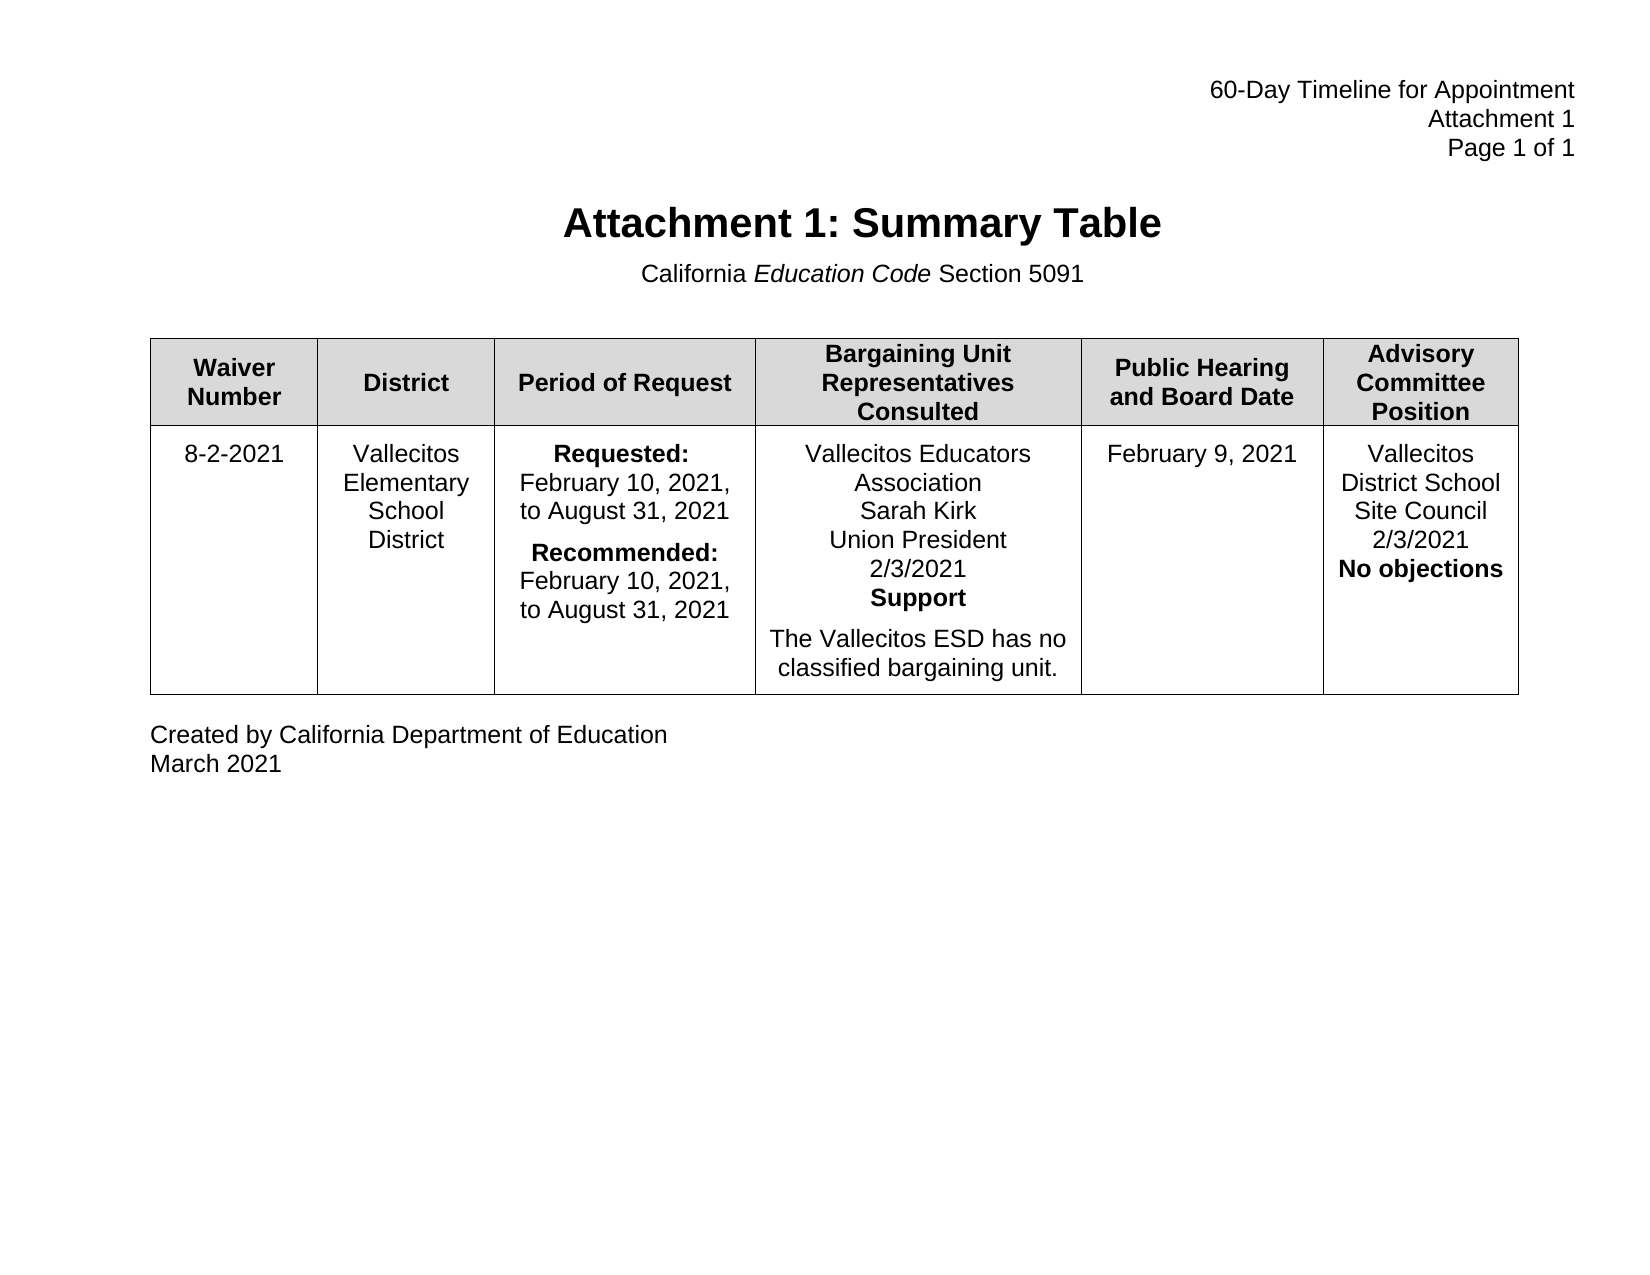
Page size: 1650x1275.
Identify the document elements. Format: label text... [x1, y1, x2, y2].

text Created by California Department of Education March 2021 [150, 720, 1575, 777]
table_header Advisory Committee Position [1324, 339, 1518, 425]
text California Education Code Section 5091 [150, 259, 1575, 288]
table_header Bargaining Unit Representatives Consulted [756, 339, 1081, 425]
table_header Waiver Number [151, 339, 317, 425]
table_cell Vallecitos District School Site Council 2/3/2021 No objections [1324, 426, 1518, 694]
table_cell February 9, 2021 [1082, 426, 1323, 694]
table_header District [318, 339, 494, 425]
table_cell Vallecitos Elementary School District [318, 426, 494, 694]
table_cell 8-2-2021 [151, 426, 317, 694]
table_cell Requested: February 10, 2021, to August 31, 2021 Recommended: February 10, 2021, to August 31, 2021 [495, 426, 755, 694]
table_header Period of Request [495, 339, 755, 425]
table_header Public Hearing and Board Date [1082, 339, 1323, 425]
subtitle Attachment 1: Summary Table [150, 199, 1575, 247]
table_cell Vallecitos Educators Association Sarah Kirk Union President 2/3/2021 Support The Vallecitos ESD has no classified bargaining unit. [756, 426, 1081, 694]
